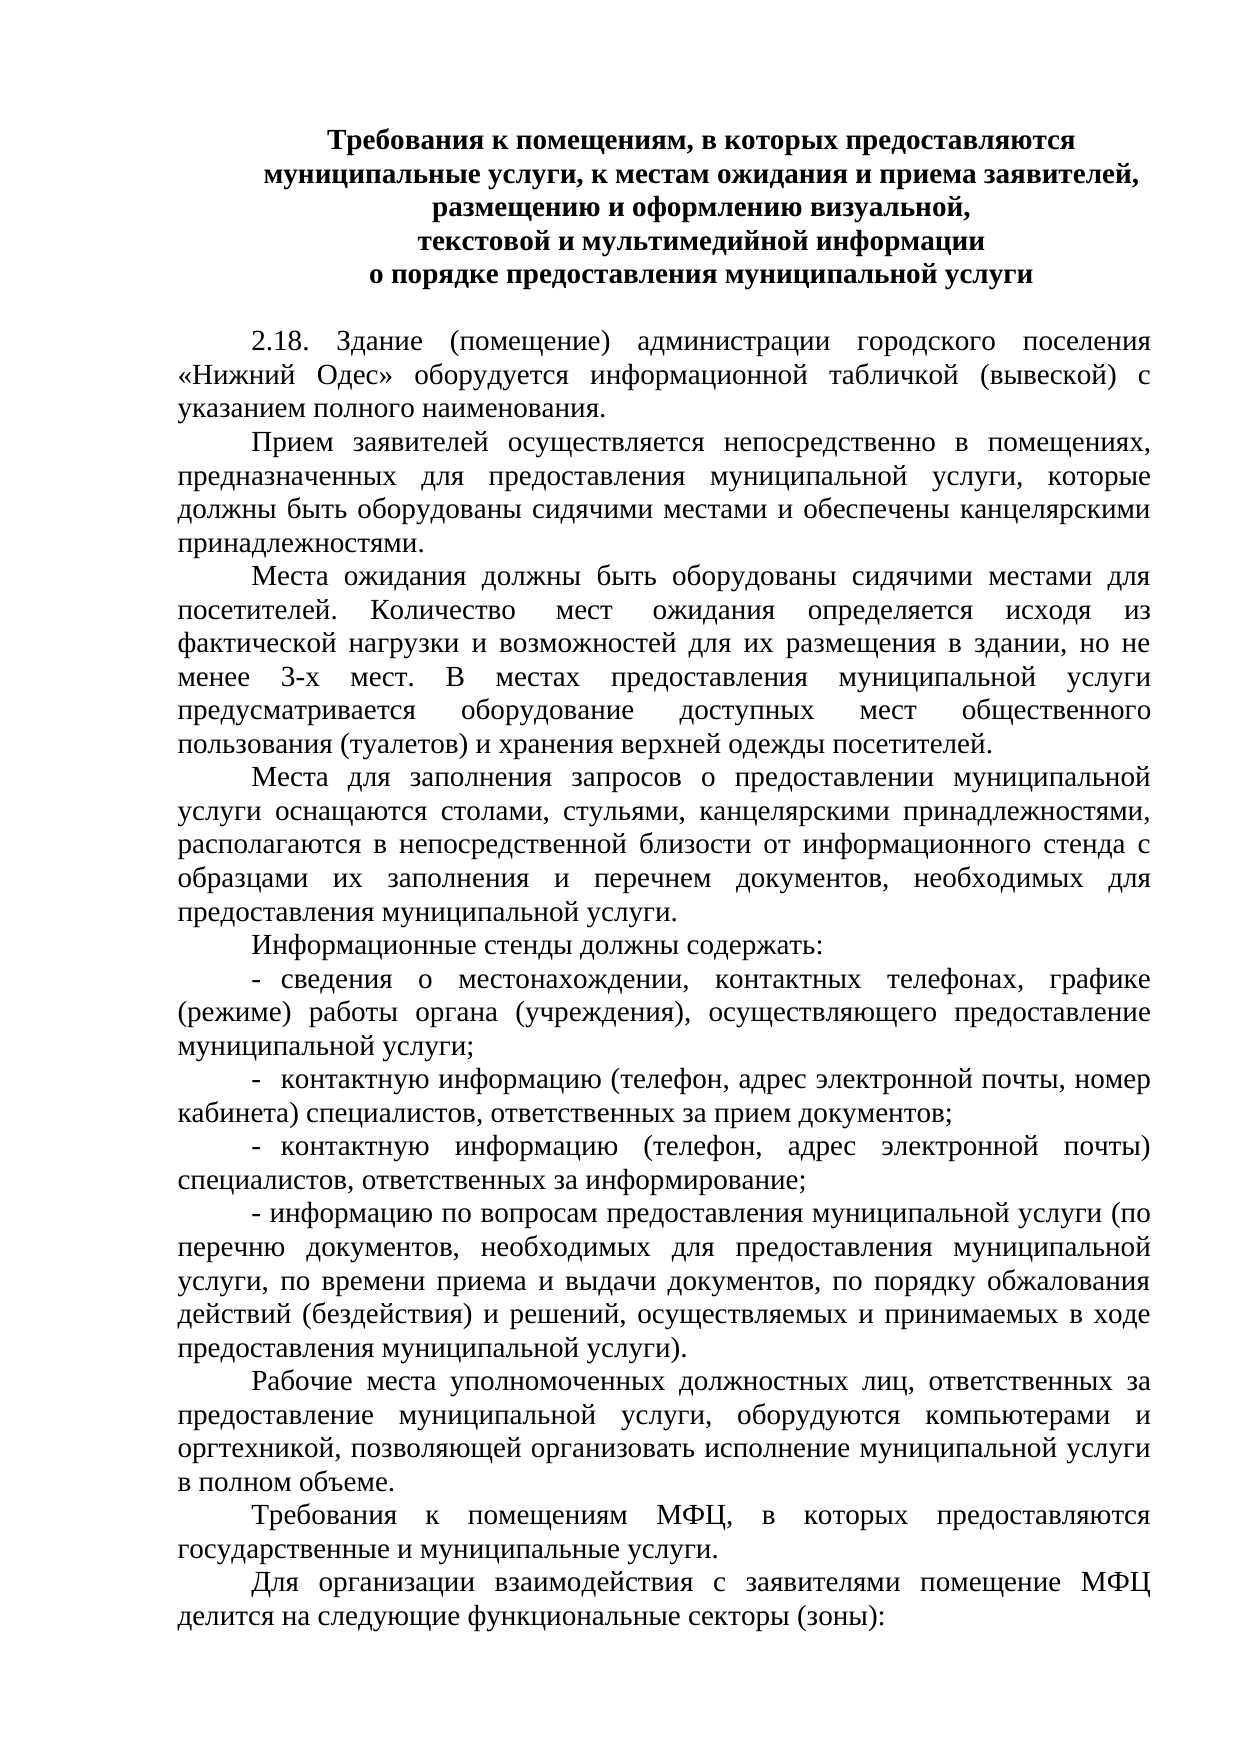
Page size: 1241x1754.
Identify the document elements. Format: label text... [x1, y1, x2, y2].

text Для организации взаимодействия с заявителями помещение МФЦ делится на следующие функциональные секторы (зоны): [177, 1564, 1152, 1632]
text Места ожидания должны быть оборудованы сидячими местами для посетителей. Количество мест ожидания определяется исходя из фактической нагрузки и возможностей для их размещения в здании, но не менее 3-х мест. В местах предоставления муниципальной услуги предусматривается оборудование доступных мест общественного пользования (туалетов) и хранения верхней одежды посетителей. [177, 558, 1152, 759]
text Места для заполнения запросов о предоставлении муниципальной услуги оснащаются столами, стульями, канцелярскими принадлежностями, располагаются в непосредственной близости от информационного стенда с образцами их заполнения и перечнем документов, необходимых для предоставления муниципальной услуги. [177, 759, 1152, 927]
text о порядке предоставления муниципальной услуги [177, 256, 1152, 290]
text Рабочие места уполномоченных должностных лиц, ответственных за предоставление муниципальной услуги, оборудуются компьютерами и оргтехникой, позволяющей организовать исполнение муниципальной услуги в полном объеме. [177, 1363, 1152, 1497]
text текстовой и мультимедийной информации [177, 223, 1152, 256]
list контактную информацию (телефон, адрес электронной почты) специалистов, ответственных за информирование; [177, 1128, 1152, 1196]
list контактную информацию (телефон, адрес электронной почты, номер кабинета) специалистов, ответственных за прием документов; [177, 1061, 1152, 1128]
text Требования к помещениям, в которых предоставляются [177, 122, 1152, 156]
text Требования к помещениям МФЦ, в которых предоставляются государственные и муниципальные услуги. [177, 1497, 1152, 1564]
list сведения о местонахождении, контактных телефонах, графике (режиме) работы органа (учреждения), осуществляющего предоставление муниципальной услуги; [177, 961, 1152, 1061]
text Информационные стенды должны содержать: [177, 927, 1152, 961]
text - информацию по вопросам предоставления муниципальной услуги (по перечню документов, необходимых для предоставления муниципальной услуги, по времени приема и выдачи документов, по порядку обжалования действий (бездействия) и решений, осуществляемых и принимаемых в ходе предоставления муниципальной услуги). [177, 1196, 1152, 1363]
text муниципальные услуги, к местам ожидания и приема заявителей, [177, 156, 1152, 189]
text размещению и оформлению визуальной, [177, 189, 1152, 223]
text 2.18. Здание (помещение) администрации городского поселения «Нижний Одес» оборудуется информационной табличкой (вывеской) с указанием полного наименования. [177, 323, 1152, 424]
text Прием заявителей осуществляется непосредственно в помещениях, предназначенных для предоставления муниципальной услуги, которые должны быть оборудованы сидячими местами и обеспечены канцелярскими принадлежностями. [177, 424, 1152, 558]
